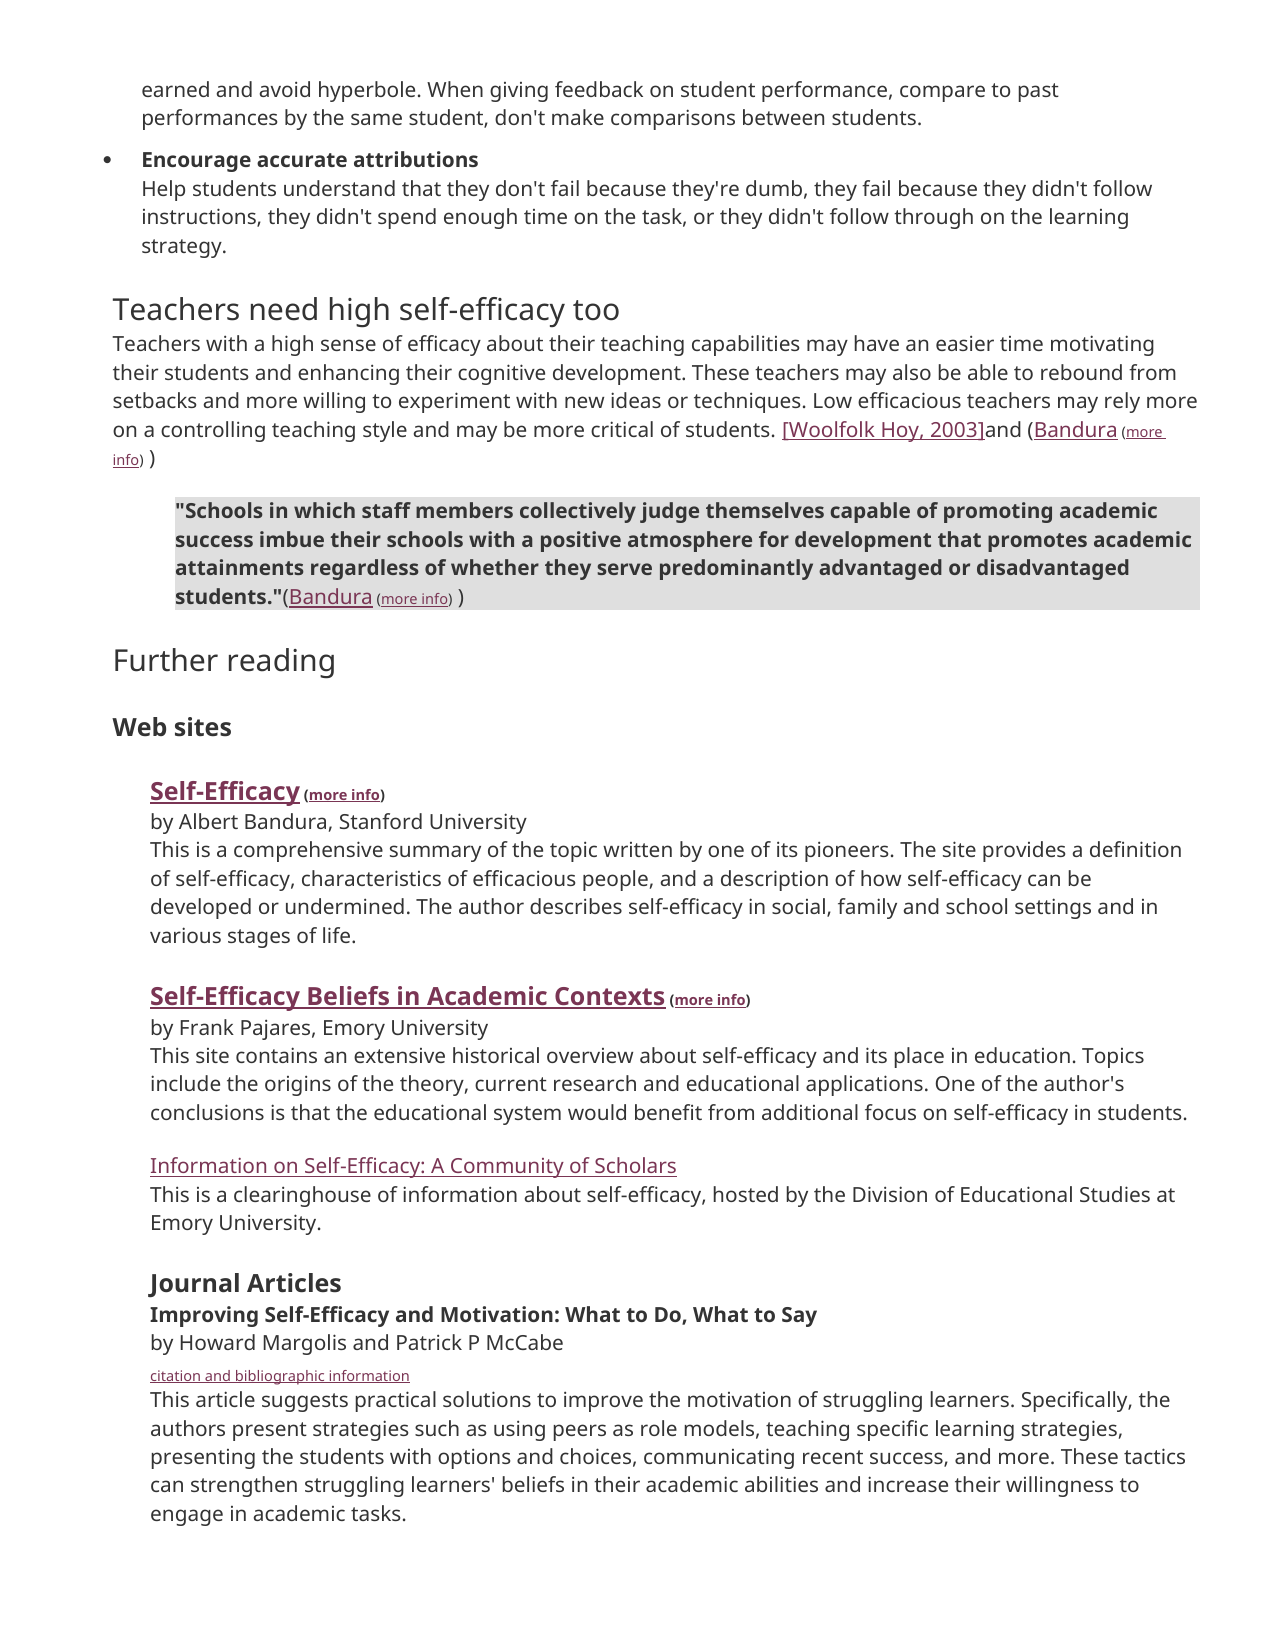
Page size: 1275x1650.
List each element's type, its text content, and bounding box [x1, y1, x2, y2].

text This is a comprehensive summary of the topic written by one of its pioneers. The site provides a definition of self-efficacy, characteristics of efficacious people, and a description of how self-efficacy can be developed or undermined. The author describes self-efficacy in social, family and school settings and in various stages of life. [150, 836, 1200, 949]
text Web sites [112, 710, 1200, 744]
text This site contains an extensive historical overview about self-efficacy and its place in education. Topics include the origins of the theory, current research and educational applications. One of the author's conclusions is that the educational system would benefit from additional focus on self-efficacy in students. [150, 1041, 1200, 1126]
text Further reading [112, 639, 1200, 681]
text Self-Efficacy (more info) [150, 773, 1200, 807]
text Information on Self-Efficacy: A Community of Scholars This is a clearinghouse of information about self-efficacy, hosted by the Division of Educational Studies at Emory University. [150, 1151, 1200, 1237]
text Teachers with a high sense of efficacy about their teaching capabilities may have an easier time motivating their students and enhancing their cognitive development. These teachers may also be able to rebound from setbacks and more willing to experiment with new ideas or techniques. Low efficacious teachers may rely more on a controlling teaching style and may be more critical of students. [Woolfolk Hoy, 2003]and (Bandura (more info) ) [112, 329, 1200, 472]
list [103, 75, 1172, 132]
text Improving Self-Efficacy and Motivation: What to Do, What to Say by Howard Margolis and Patrick P McCabe citation and bibliographic information This article suggests practical solutions to improve the motivation of struggling learners. Specifically, the authors present strategies such as using peers as role models, teaching specific learning strategies, presenting the students with options and choices, communicating recent success, and more. These tactics can strengthen struggling learners' beliefs in their academic abilities and increase their willingness to engage in academic tasks. [150, 1300, 1200, 1527]
text by Albert Bandura, Stanford University [150, 807, 1200, 836]
text Teachers need high self-efficacy too [112, 288, 1200, 329]
text "Schools in which staff members collectively judge themselves capable of promoting academic success imbue their schools with a positive atmosphere for development that promotes academic attainments regardless of whether they serve predominantly advantaged or disadvantaged students."(Bandura (more info) ) [175, 497, 1200, 610]
text by Frank Pajares, Emory University [150, 1013, 1200, 1041]
text Self-Efficacy Beliefs in Academic Contexts (more info) [150, 978, 1200, 1013]
text Journal Articles [150, 1266, 1200, 1300]
list Encourage accurate attributions Help students understand that they don't fail because they're dumb, they fail because they didn't follow instructions, they didn't spend enough time on the task, or they didn't follow through on the learning strategy. [103, 145, 1172, 259]
